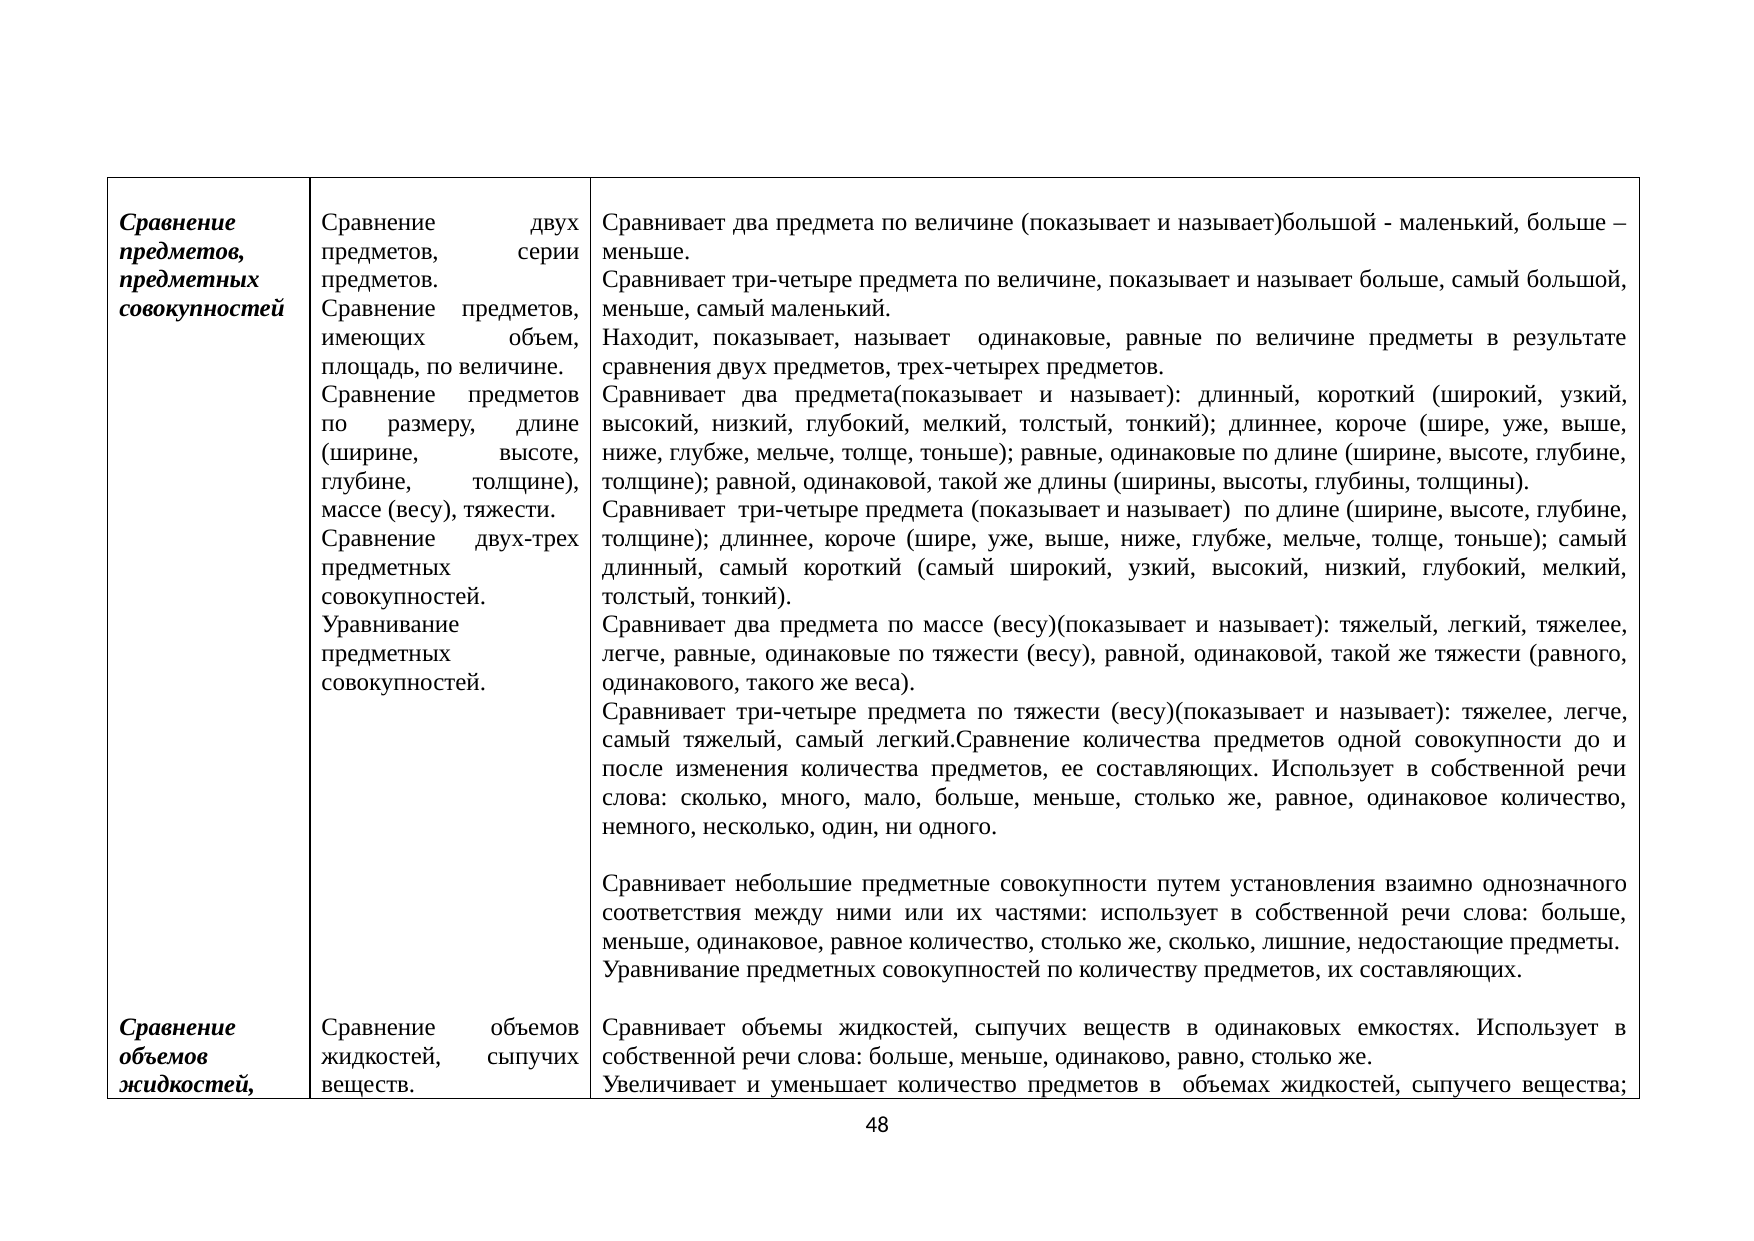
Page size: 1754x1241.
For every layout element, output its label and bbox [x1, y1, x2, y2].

table_cell [108, 178, 309, 1098]
table_cell [311, 178, 590, 1098]
table_cell [591, 178, 1639, 1098]
